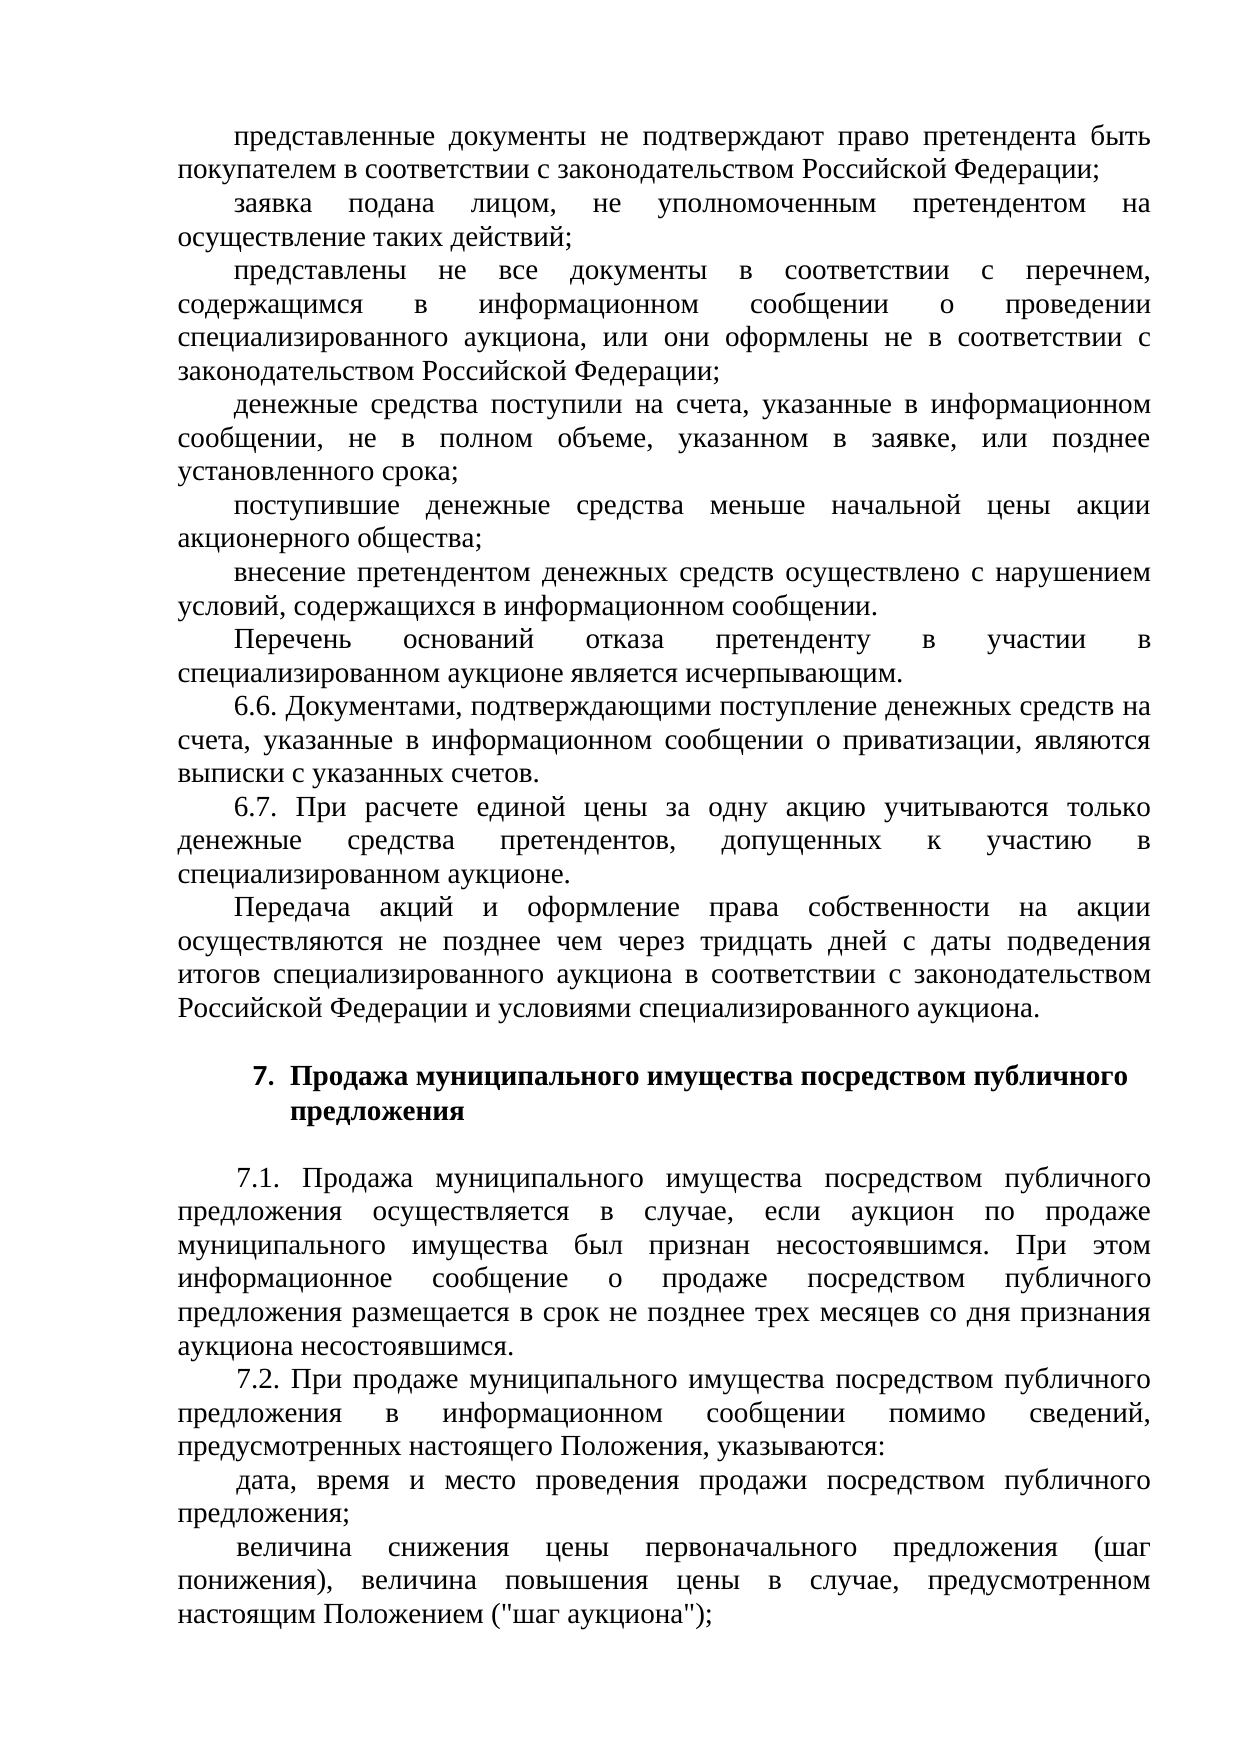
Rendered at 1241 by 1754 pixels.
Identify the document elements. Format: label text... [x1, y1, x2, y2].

text представленные документы не подтверждают право претендента быть покупателем в соответствии с законодательством Российской Федерации; [177, 118, 1152, 185]
text 6.6. Документами, подтверждающими поступление денежных средств на счета, указанные в информационном сообщении о приватизации, являются выписки с указанных счетов. [177, 688, 1152, 789]
text Передача акций и оформление права собственности на акции осуществляются не позднее чем через тридцать дней с даты подведения итогов специализированного аукциона в соответствии с законодательством Российской Федерации и условиями специализированного аукциона. [177, 889, 1152, 1024]
text поступившие денежные средства меньше начальной цены акции акционерного общества; [177, 487, 1152, 554]
text дата, время и место проведения продажи посредством публичного предложения; [177, 1462, 1152, 1529]
text внесение претендентом денежных средств осуществлено с нарушением условий, содержащихся в информационном сообщении. [177, 554, 1152, 621]
text Перечень оснований отказа претенденту в участии в специализированном аукционе является исчерпывающим. [177, 621, 1152, 688]
text 6.7. При расчете единой цены за одну акцию учитываются только денежные средства претендентов, допущенных к участию в специализированном аукционе. [177, 789, 1152, 889]
text денежные средства поступили на счета, указанные в информационном сообщении, не в полном объеме, указанном в заявке, или позднее установленного срока; [177, 386, 1152, 487]
text заявка подана лицом, не уполномоченным претендентом на осуществление таких действий; [177, 185, 1152, 252]
text 7.1. Продажа муниципального имущества посредством публичного предложения осуществляется в случае, если аукцион по продаже муниципального имущества был признан несостоявшимся. При этом информационное сообщение о продаже посредством публичного предложения размещается в срок не позднее трех месяцев со дня признания аукциона несостоявшимся. [177, 1160, 1152, 1361]
list Продажа муниципального имущества посредством публичного предложения [252, 1057, 1152, 1126]
text представлены не все документы в соответствии с перечнем, содержащимся в информационном сообщении о проведении специализированного аукциона, или они оформлены не в соответствии с законодательством Российской Федерации; [177, 252, 1152, 386]
text 7.2. При продаже муниципального имущества посредством публичного предложения в информационном сообщении помимо сведений, предусмотренных настоящего Положения, указываются: [177, 1361, 1152, 1462]
text величина снижения цены первоначального предложения (шаг понижения), величина повышения цены в случае, предусмотренном настоящим Положением ("шаг аукциона"); [177, 1529, 1152, 1629]
